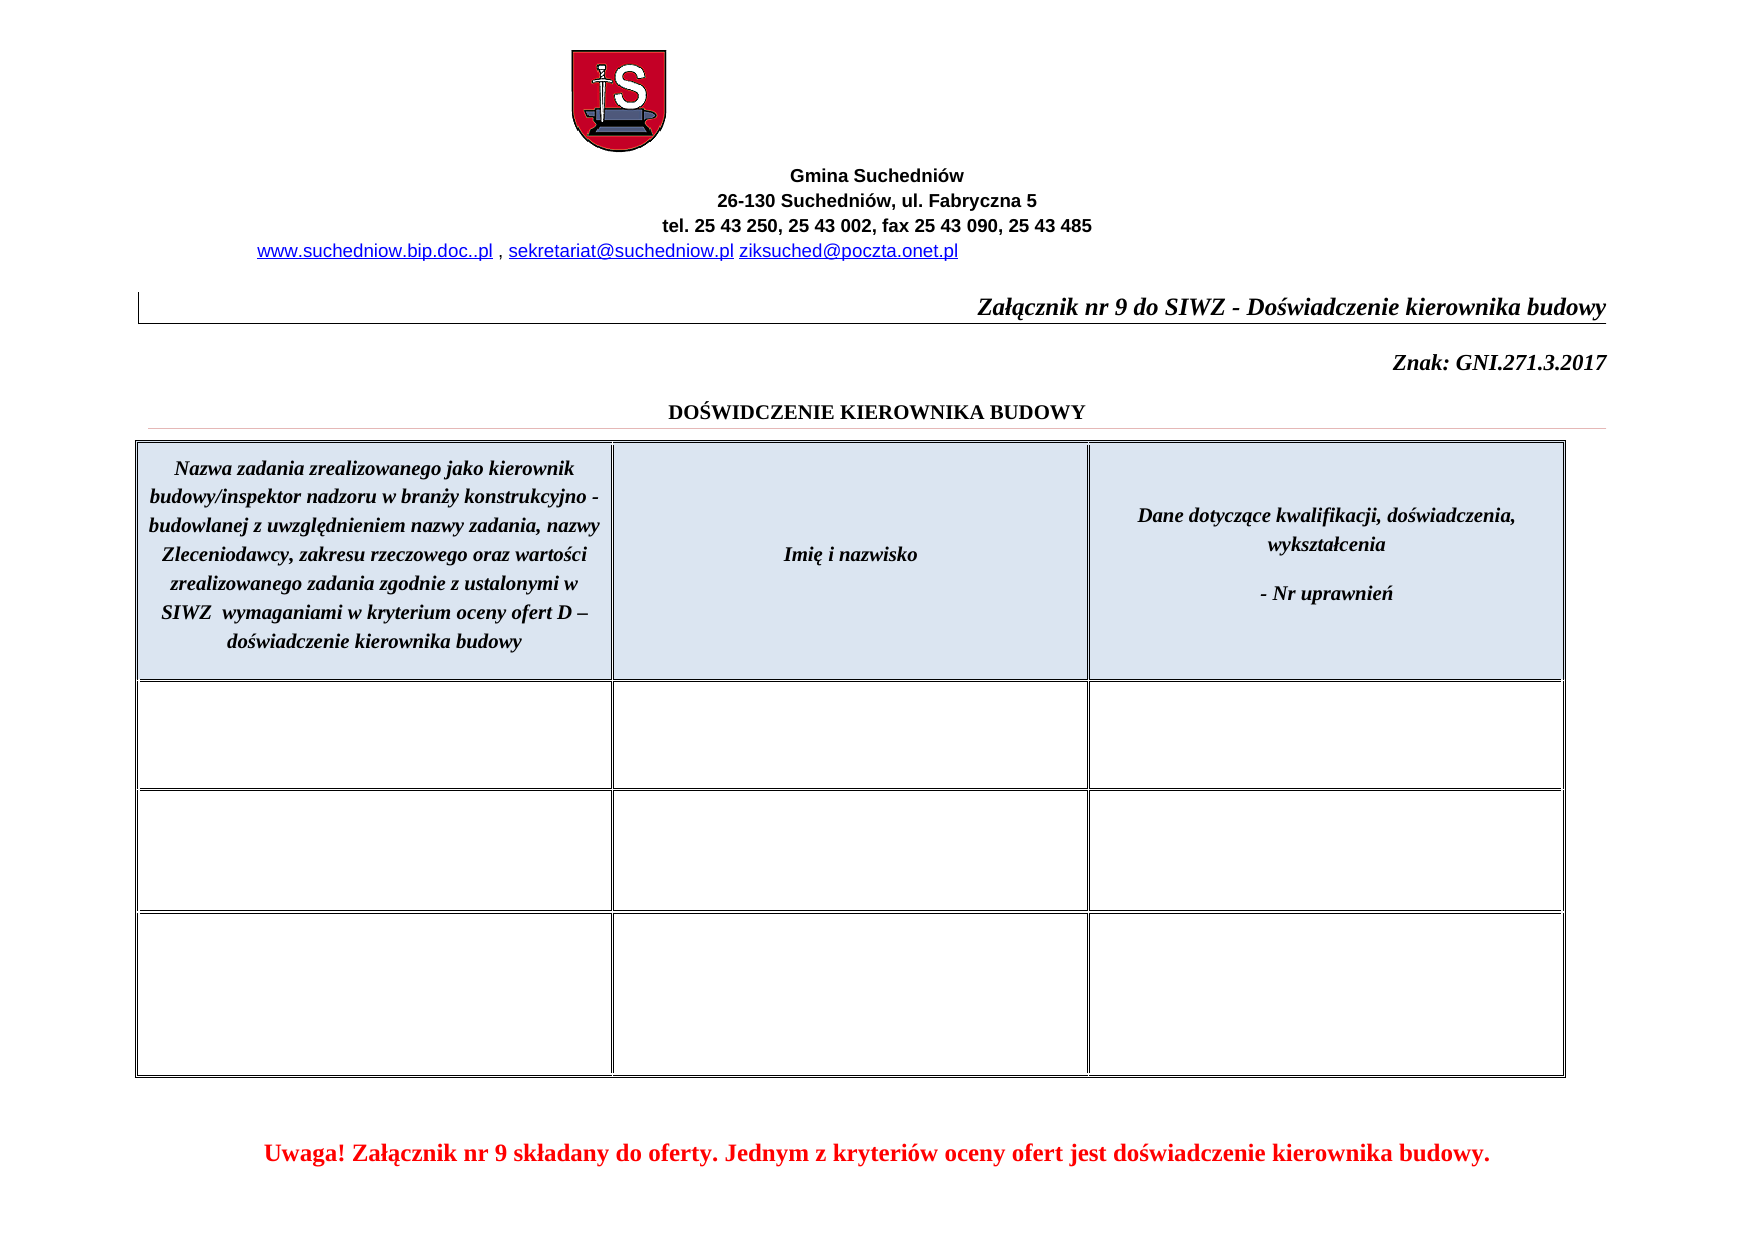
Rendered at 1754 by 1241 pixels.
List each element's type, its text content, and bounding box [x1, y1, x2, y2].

text Załącznik nr 9 do SIWZ - Doświadczenie kierownika budowy [139, 292, 1606, 323]
table_cell [138, 679, 611, 788]
table_cell [136, 910, 612, 1075]
text Znak: GNI.271.3.2017 [148, 349, 1606, 376]
text DOŚWIDCZENIE KIEROWNIKA BUDOWY [148, 400, 1606, 428]
table_cell [1089, 910, 1565, 1075]
picture [568, 42, 671, 157]
table_cell [1090, 679, 1563, 788]
table_header Imię i nazwisko [613, 441, 1089, 679]
table_cell [138, 788, 611, 910]
table_cell [1090, 788, 1563, 910]
table_header Nazwa zadania zrealizowanego jako kierownik budowy/inspektor nadzoru w branży konstrukcyjno - budowlanej z uwzględnieniem nazwy zadania, nazwy Zleceniodawcy, zakresu rzeczowego oraz wartości zrealizowanego zadania zgodnie z ustalonymi w SIWZ wymaganiami w kryterium oceny ofert D – doświadczenie kierownika budowy [138, 443, 612, 679]
table_header Dane dotyczące kwalifikacji, doświadczenia, wykształcenia - Nr uprawnień [1089, 443, 1563, 679]
table_cell [614, 682, 1087, 788]
table_cell [614, 791, 1087, 910]
table_cell [613, 910, 1089, 1075]
